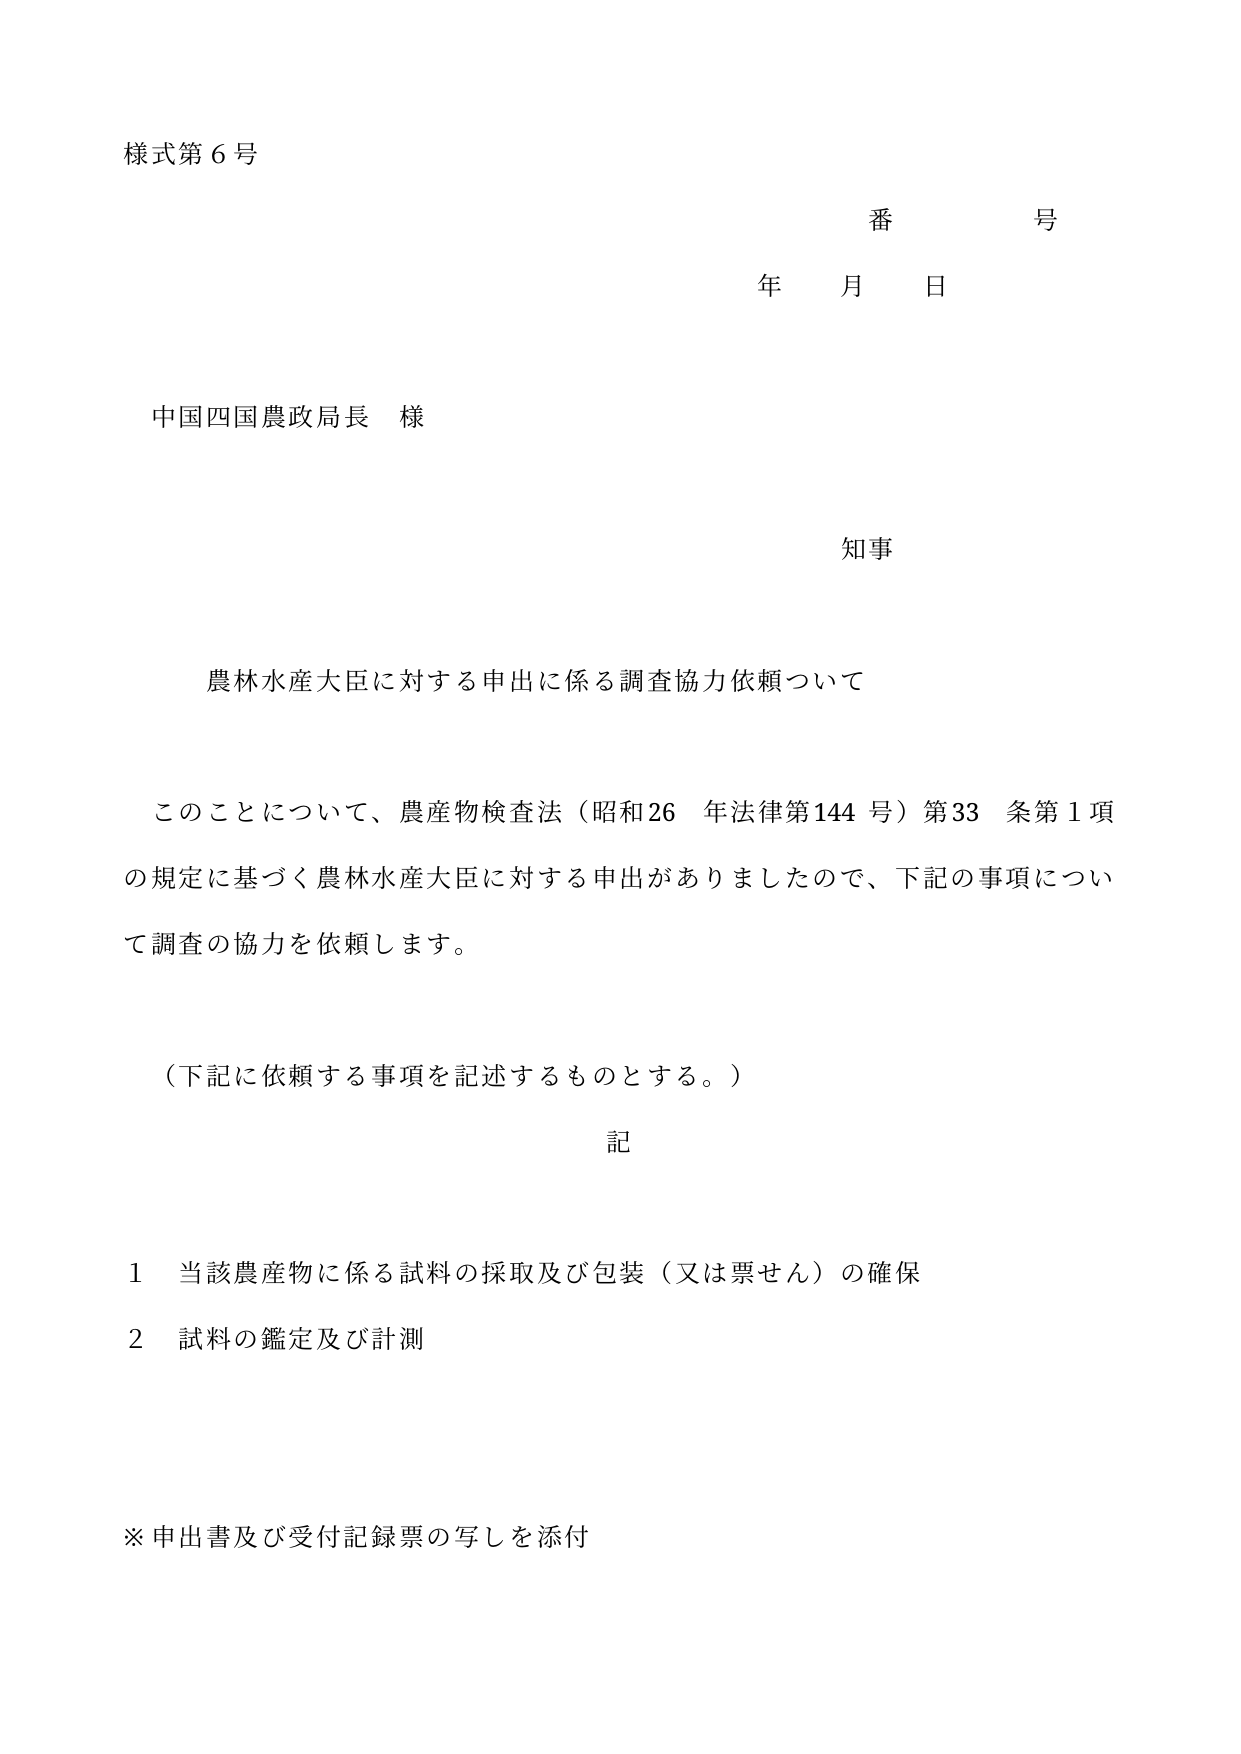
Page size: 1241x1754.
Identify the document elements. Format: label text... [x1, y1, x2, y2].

text 番 号 [123, 186, 1117, 252]
text ２ 試料の鑑定及び計測 [123, 1305, 1117, 1371]
text １ 当該農産物に係る試料の採取及び包装（又は票せん）の確保 [123, 1239, 1117, 1305]
text ※申出書及び受付記録票の写しを添付 [123, 1502, 1117, 1568]
text このことについて、農産物検査法（昭和26年法律第144号）第33条第１項の規定に基づく農林水産大臣に対する申出がありましたので、下記の事項について調査の協力を依頼します。 [123, 778, 1117, 976]
text 所有者又は占有者 様式第６号 [123, 120, 1117, 186]
text 記 [123, 1107, 1117, 1173]
text 中国四国農政局長 様 [123, 383, 1117, 449]
text 年 月 日 [123, 252, 1117, 317]
text 知事 [834, 515, 1117, 581]
text 農林水産大臣に対する申出に係る調査協力依頼ついて [202, 647, 1117, 712]
text （下記に依頼する事項を記述するものとする。） [123, 1042, 1091, 1107]
